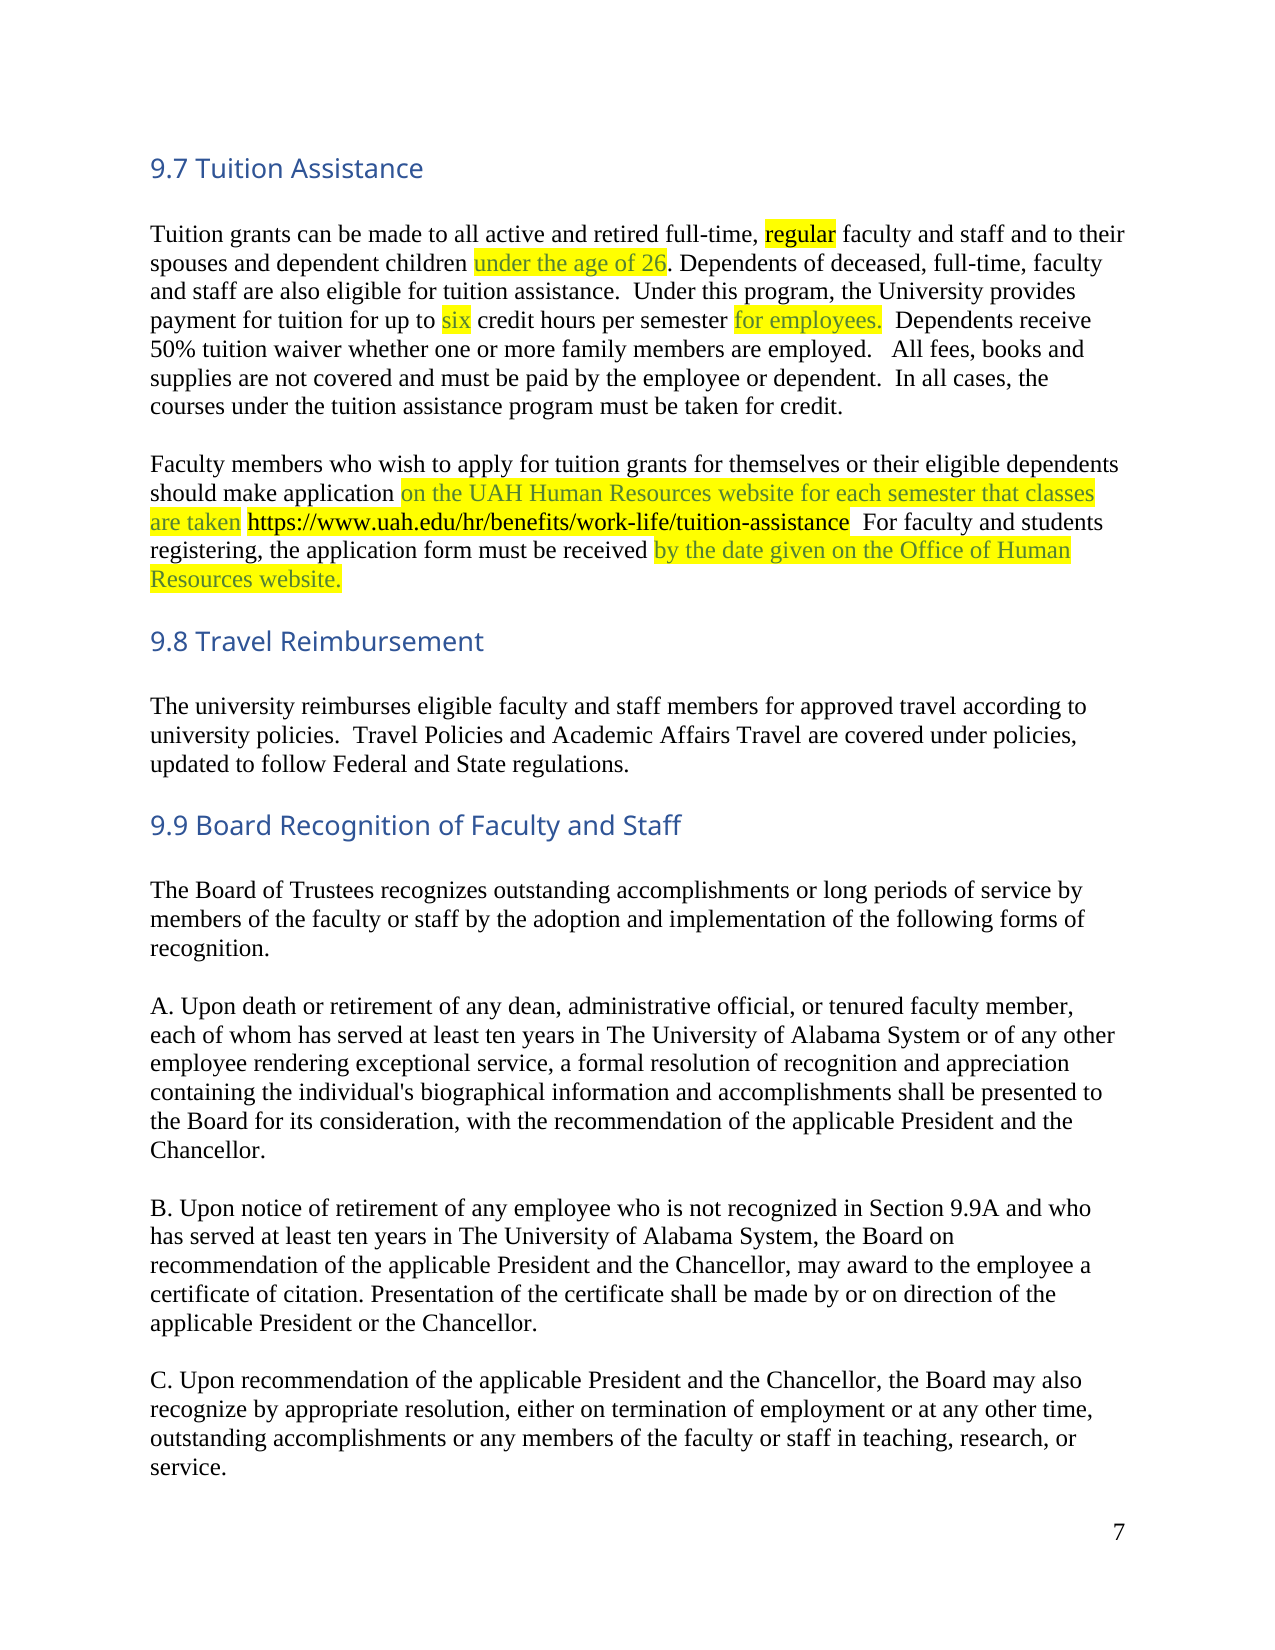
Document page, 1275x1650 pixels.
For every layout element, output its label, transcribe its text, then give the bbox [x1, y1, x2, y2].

text A. Upon death or retirement of any dean, administrative official, or tenured faculty member, each of whom has served at least ten years in The University of Alabama System or of any other employee rendering exceptional service, a formal resolution of recognition and appreciation containing the individual's biographical information and accomplishments shall be presented to the Board for its consideration, with the recommendation of the applicable President and the Chancellor. [150, 991, 1125, 1163]
text B. Upon notice of retirement of any employee who is not recognized in Section 9.9A and who has served at least ten years in The University of Alabama System, the Board on recommendation of the applicable President and the Chancellor, may award to the employee a certificate of citation. Presentation of the certificate shall be made by or on direction of the applicable President or the Chancellor. [150, 1193, 1125, 1336]
subtitle 9.7 Tuition Assistance [150, 150, 1125, 187]
subtitle 9.9 Board Recognition of Faculty and Staff [150, 807, 1125, 843]
text The university reimburses eligible faculty and staff members for approved travel according to university policies. Travel Policies and Academic Affairs Travel are covered under policies, updated to follow Federal and State regulations. [150, 691, 1125, 777]
text Faculty members who wish to apply for tuition grants for themselves or their eligible dependents should make application on the UAH Human Resources website for each semester that classes are taken https://www.uah.edu/hr/benefits/work-life/tuition-assistance For faculty and students registering, the application form must be received by the date given on the Office of Human Resources website. [150, 449, 1125, 593]
text Tuition grants can be made to all active and retired full-time, regular faculty and staff and to their spouses and dependent children under the age of 26. Dependents of deceased, full-time, faculty and staff are also eligible for tuition assistance. Under this program, the University provides payment for tuition for up to six credit hours per semester for employees. Dependents receive 50% tuition waiver whether one or more family members are employed. All fees, books and supplies are not covered and must be paid by the employee or dependent. In all cases, the courses under the tuition assistance program must be taken for credit. [150, 219, 1125, 420]
text The Board of Trustees recognizes outstanding accomplishments or long periods of service by members of the faculty or staff by the adoption and implementation of the following forms of recognition. [150, 876, 1125, 962]
subtitle 9.8 Travel Reimbursement [150, 622, 1125, 659]
text C. Upon recommendation of the applicable President and the Chancellor, the Board may also recognize by appropriate resolution, either on termination of employment or at any other time, outstanding accomplishments or any members of the faculty or staff in teaching, research, or service. [150, 1366, 1125, 1481]
